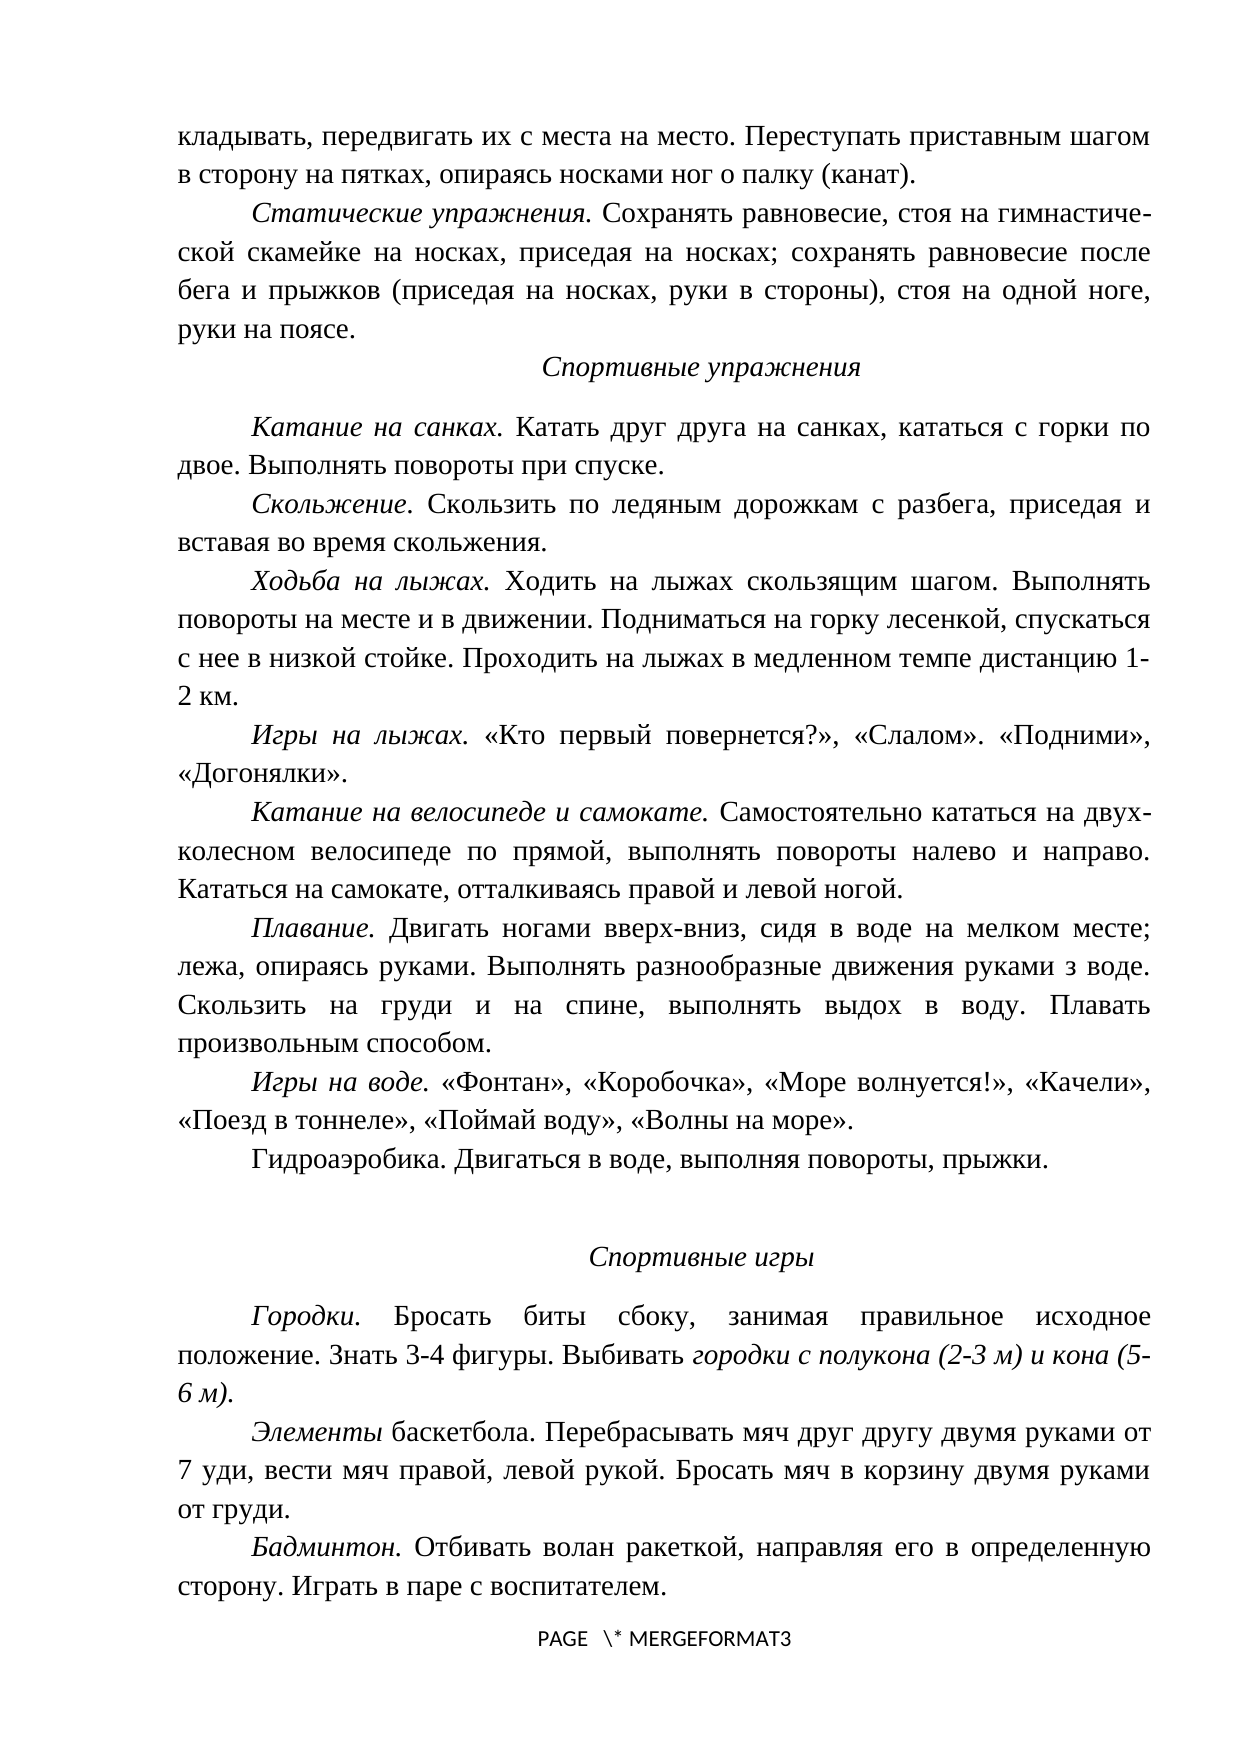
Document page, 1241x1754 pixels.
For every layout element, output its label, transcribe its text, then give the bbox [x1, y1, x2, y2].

text Скольжение. Скользить по ледяным дорожкам с разбега, приседая и вставая во время скольжения. [177, 486, 1152, 558]
text Элементы баскетбола. Перебрасывать мяч друг другу двумя руками от 7 уди, вести мяч правой, левой рукой. Бросать мяч в корзину двумя руками от груди. [177, 1414, 1152, 1524]
text Статические упражнения. Сохранять равновесие, стоя на гимнастической скамейке на носках, приседая на носках; сохранять равновесие после бега и прыжков (приседая на носках, руки в стороны), стоя на одной ноге, руки на поясе. [177, 195, 1152, 344]
text Городки. Бросать биты сбоку, занимая правильное исходное положение. Знать 3-4 фигуры. Выбивать городки с полукона (2-3 м) и кона (5-6 м). [177, 1298, 1152, 1409]
text Плавание. Двигать ногами вверх-вниз, сидя в воде на мелком месте; лежа, опираясь руками. Выполнять разнообразные движения руками з воде. Скользить на груди и на спине, выполнять выдох в воду. Плавать произвольным способом. [177, 910, 1152, 1059]
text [177, 118, 1152, 190]
text Катание на санках. Катать друг друга на санках, кататься с горки по двое. Выполнять повороты при спуске. [177, 409, 1152, 481]
text Спортивные игры [177, 1239, 1152, 1272]
text Ходьба на лыжах. Ходить на лыжах скользящим шагом. Выполнять повороты на месте и в движении. Подниматься на горку лесенкой, спускаться с нее в низкой стойке. Проходить на лыжах в медленном темпе дистанцию 1-2 км. [177, 563, 1152, 712]
text Гидроаэробика. Двигаться в воде, выполняя повороты, прыжки. [177, 1141, 1152, 1174]
text Игры на лыжах. «Кто первый повернется?», «Слалом». «Подними», «Догонялки». [177, 717, 1152, 789]
text Игры на воде. «Фонтан», «Коробочка», «Море волнуется!», «Качели», «Поезд в тоннеле», «Поймай воду», «Волны на море». [177, 1064, 1152, 1136]
text Бадминтон. Отбивать волан ракеткой, направляя его в определенную сторону. Играть в паре с воспитателем. [177, 1529, 1152, 1602]
text Спортивные упражнения [177, 349, 1152, 383]
text Катание на велосипеде и самокате. Самостоятельно кататься на двухколесном велосипеде по прямой, выполнять повороты налево и направо. Кататься на самокате, отталкиваясь правой и левой ногой. [177, 794, 1152, 905]
